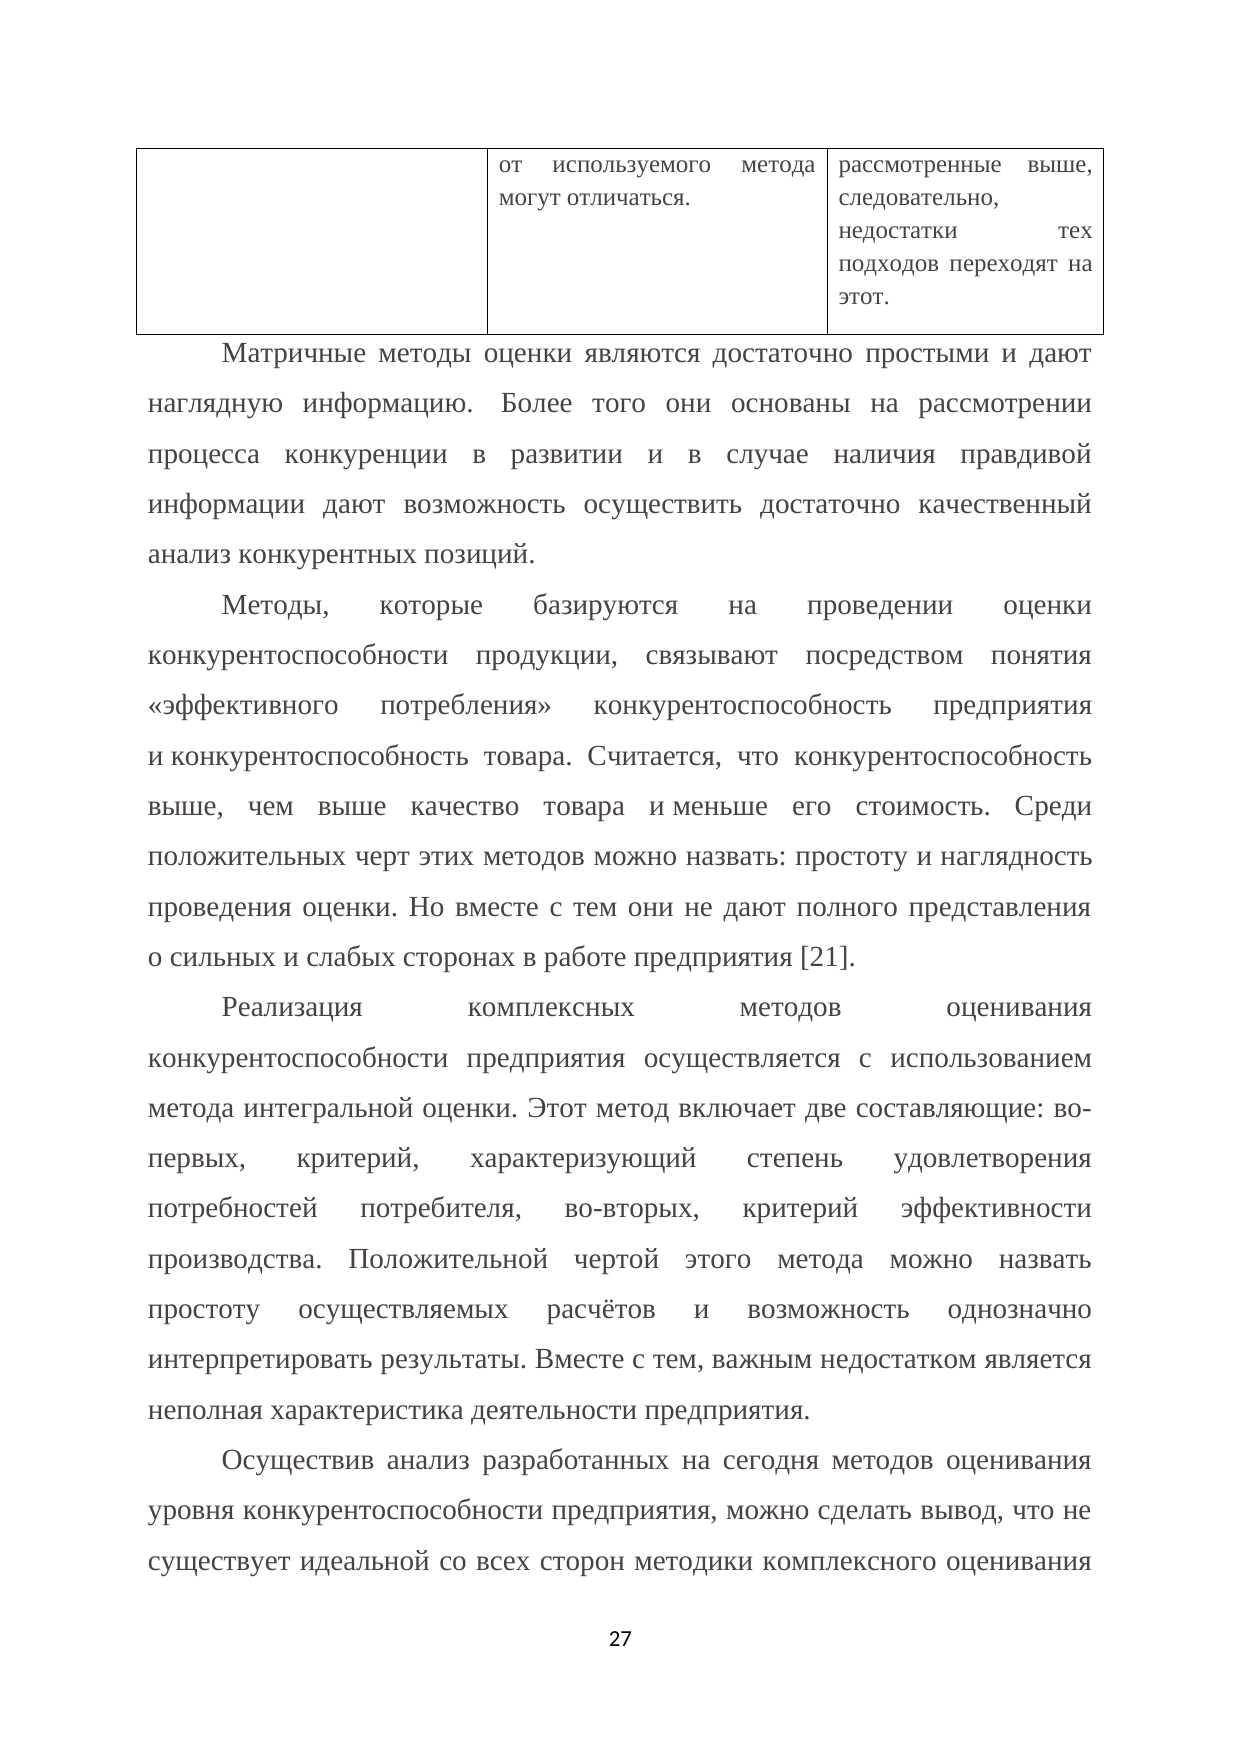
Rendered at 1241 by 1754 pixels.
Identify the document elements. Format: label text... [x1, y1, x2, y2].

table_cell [137, 149, 487, 334]
text Матричные методы оценки являются достаточно простыми и дают наглядную информацию. Более того они основаны на рассмотрении процесса конкуренции в развитии и в случае наличия правдивой информации дают возможность осуществить достаточно качественный анализ конкурентных позиций. [148, 335, 1092, 570]
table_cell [488, 149, 827, 334]
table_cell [828, 149, 1103, 334]
text Методы, которые базируются на проведении оценки конкурентоспособности продукции, связывают посредством понятия «эффективного потребления» конкурентоспособность предприятия и конкурентоспособность товара. Считается, что конкурентоспособность выше, чем выше качество товара и меньше его стоимость. Среди положительных черт этих методов можно назвать: простоту и наглядность проведения оценки. Но вместе с тем они не дают полного представления о сильных и слабых сторонах в работе предприятия [21]. [148, 587, 1092, 973]
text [148, 1442, 1092, 1576]
text Реализация комплексных методов оценивания конкурентоспособности предприятия осуществляется с использованием метода интегральной оценки. Этот метод включает две составляющие: во-первых, критерий, характеризующий степень удовлетворения потребностей потребителя, во-вторых, критерий эффективности производства. Положительной чертой этого метода можно назвать простоту осуществляемых расчётов и возможность однозначно интерпретировать результаты. Вместе с тем, важным недостатком является неполная характеристика деятельности предприятия. [148, 989, 1092, 1425]
